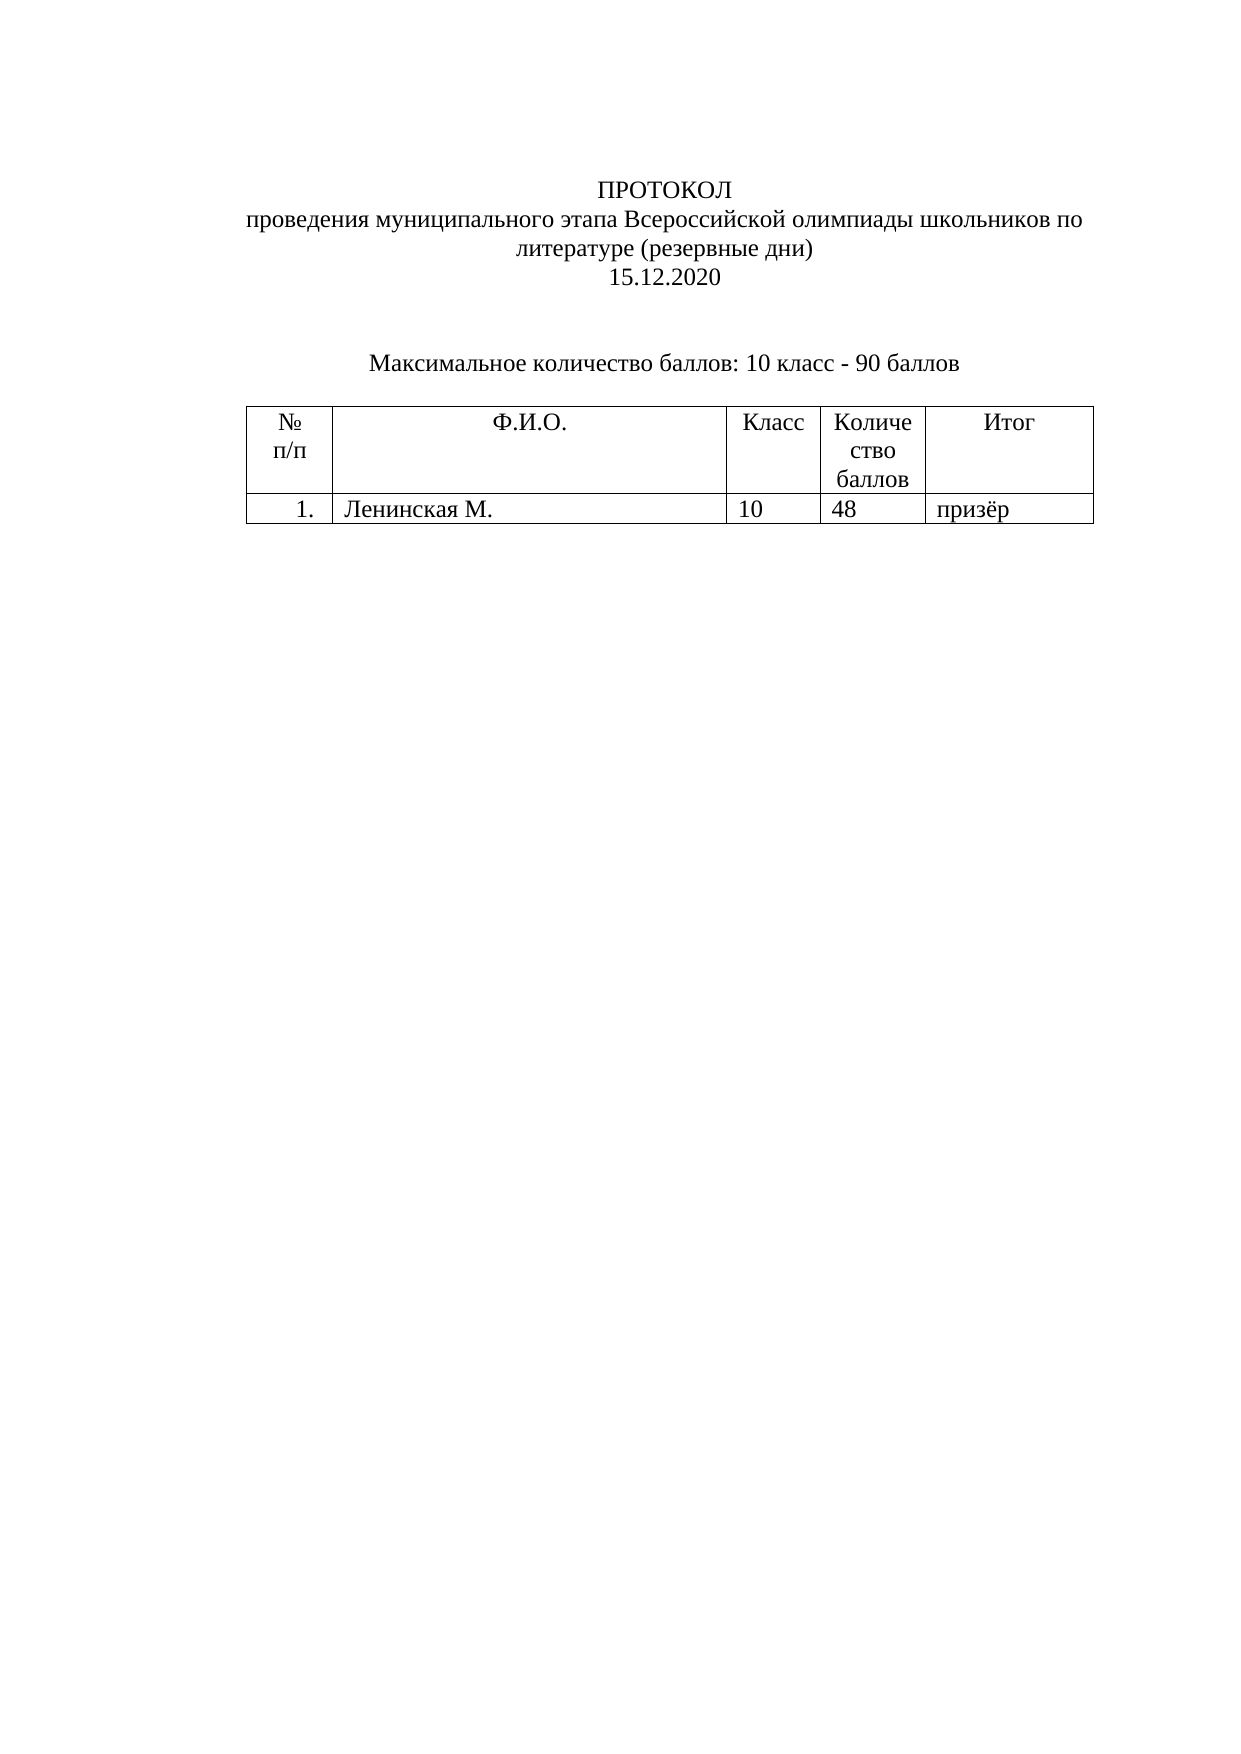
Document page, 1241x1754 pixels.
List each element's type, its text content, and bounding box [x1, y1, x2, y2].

text литературе (резервные дни) [177, 233, 1152, 262]
table_cell призёр [926, 494, 1093, 523]
table_header Итог [926, 407, 1093, 493]
table_header Класс [727, 407, 820, 493]
table_header Количество баллов [821, 407, 925, 493]
table_cell 48 [821, 494, 925, 523]
text Максимальное количество баллов: 10 класс - 90 баллов [177, 348, 1152, 377]
text ПРОТОКОЛ [177, 176, 1152, 204]
table_header Ф.И.О. [333, 407, 726, 493]
text 15.12.2020 [177, 262, 1152, 291]
table_cell [247, 494, 332, 523]
table_cell Ленинская М. [333, 494, 726, 523]
table_cell 10 [727, 494, 820, 523]
text проведения муниципального этапа Всероссийской олимпиады школьников по [177, 204, 1152, 233]
table_header № п/п [247, 407, 332, 493]
